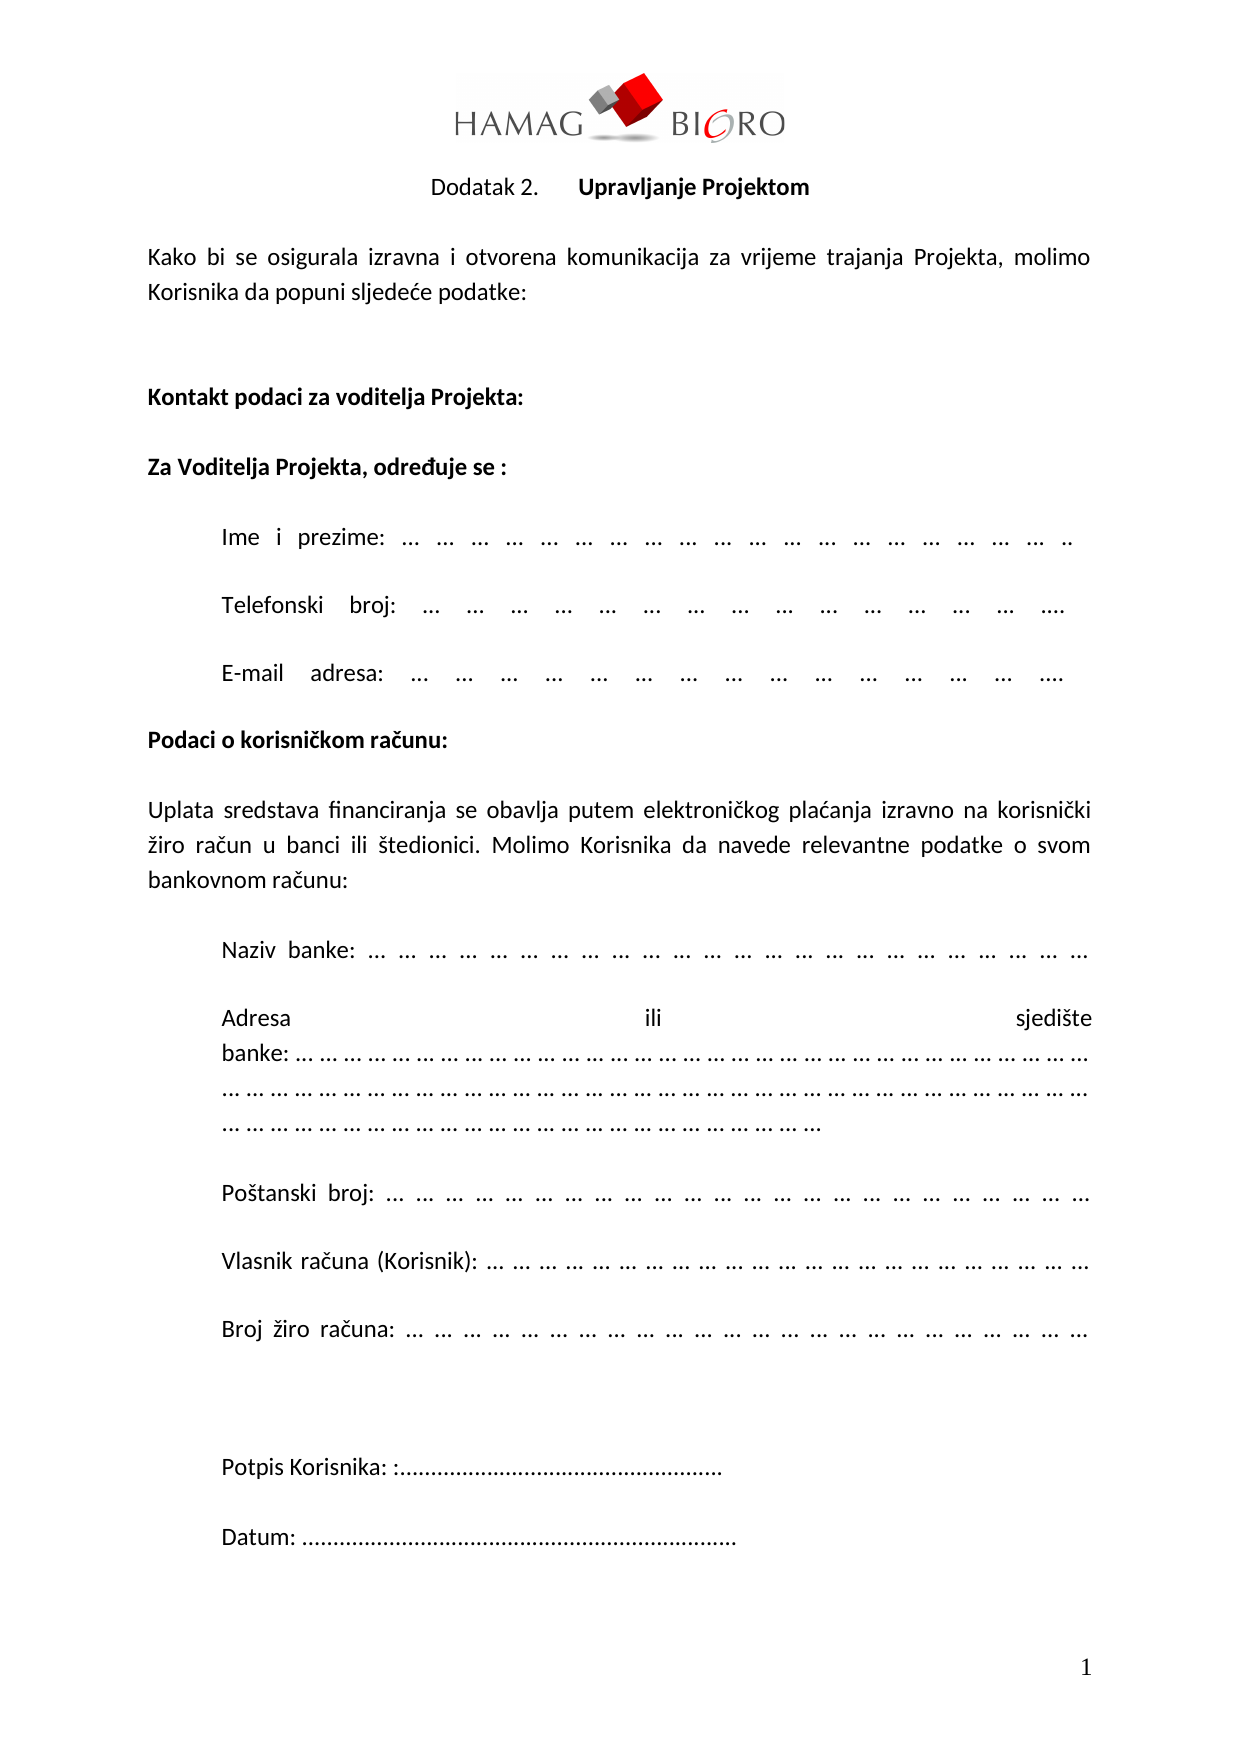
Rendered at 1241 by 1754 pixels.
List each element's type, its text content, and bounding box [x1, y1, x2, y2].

text Datum: ...................................................................... [221, 1521, 1093, 1551]
text Telefonski broj: ... ... ... ... ... ... ... ... ... ... ... ... ... ... .... [221, 589, 1093, 653]
text Ime i prezime: ... ... ... ... ... ... ... ... ... ... ... ... ... ... ... ... ... ... ... .. [221, 486, 1093, 585]
text Uplata sredstava financiranja se obavlja putem elektroničkog plaćanja izravno na korisnički žiro račun u banci ili štedionici. Molimo Korisnika da navede relevantne podatke o svom bankovnom računu: [148, 795, 1093, 895]
text Poštanski broj: ... ... ... ... ... ... ... ... ... ... ... ... ... ... ... ... ... ... ... ... ... ... ... ... [221, 1177, 1093, 1241]
text Broj žiro računa: ... ... ... ... ... ... ... ... ... ... ... ... ... ... ... ... ... ... ... ... ... ... ... ... [221, 1313, 1093, 1377]
picture [455, 73, 785, 143]
text Adresa ili sjedište banke: ... ... ... ... ... ... ... ... ... ... ... ... ... ... ... ... ... ... ... ... ... ... ... ... ... ... ... ... ... ... ... ... ... ... ... ... ... ... ... ... ... ... ... ... ... ... ... ... ... ... ... ... ... ... ... ... ... ... ... ... ... ... ... ... ... ... ... ... ... ... ... ... ... ... ... ... ... ... ... ... ... ... ... ... ... ... ... ... ... ... ... ... ... ... [221, 1002, 1093, 1138]
text Kontakt podaci za voditelja Projekta: [148, 381, 1093, 412]
text E-mail adresa: ... ... ... ... ... ... ... ... ... ... ... ... ... ... .... [221, 657, 1093, 720]
text Podaci o korisničkom računu: [148, 725, 1093, 755]
text Potpis Korisnika: :.................................................... [221, 1451, 1093, 1481]
text Vlasnik računa (Korisnik): ... ... ... ... ... ... ... ... ... ... ... ... ... ... ... ... ... ... ... ... ... ... ... [221, 1245, 1093, 1309]
text Naziv banke: ... ... ... ... ... ... ... ... ... ... ... ... ... ... ... ... ... ... ... ... ... ... ... ... [221, 900, 1093, 998]
text Dodatak 2. Upravljanje Projektom [148, 171, 1093, 202]
text Kako bi se osigurala izravna i otvorena komunikacija za vrijeme trajanja Projekta, molimo Korisnika da popuni sljedeće podatke: [148, 241, 1093, 307]
text Za Voditelja Projekta, određuje se : [148, 416, 1093, 482]
